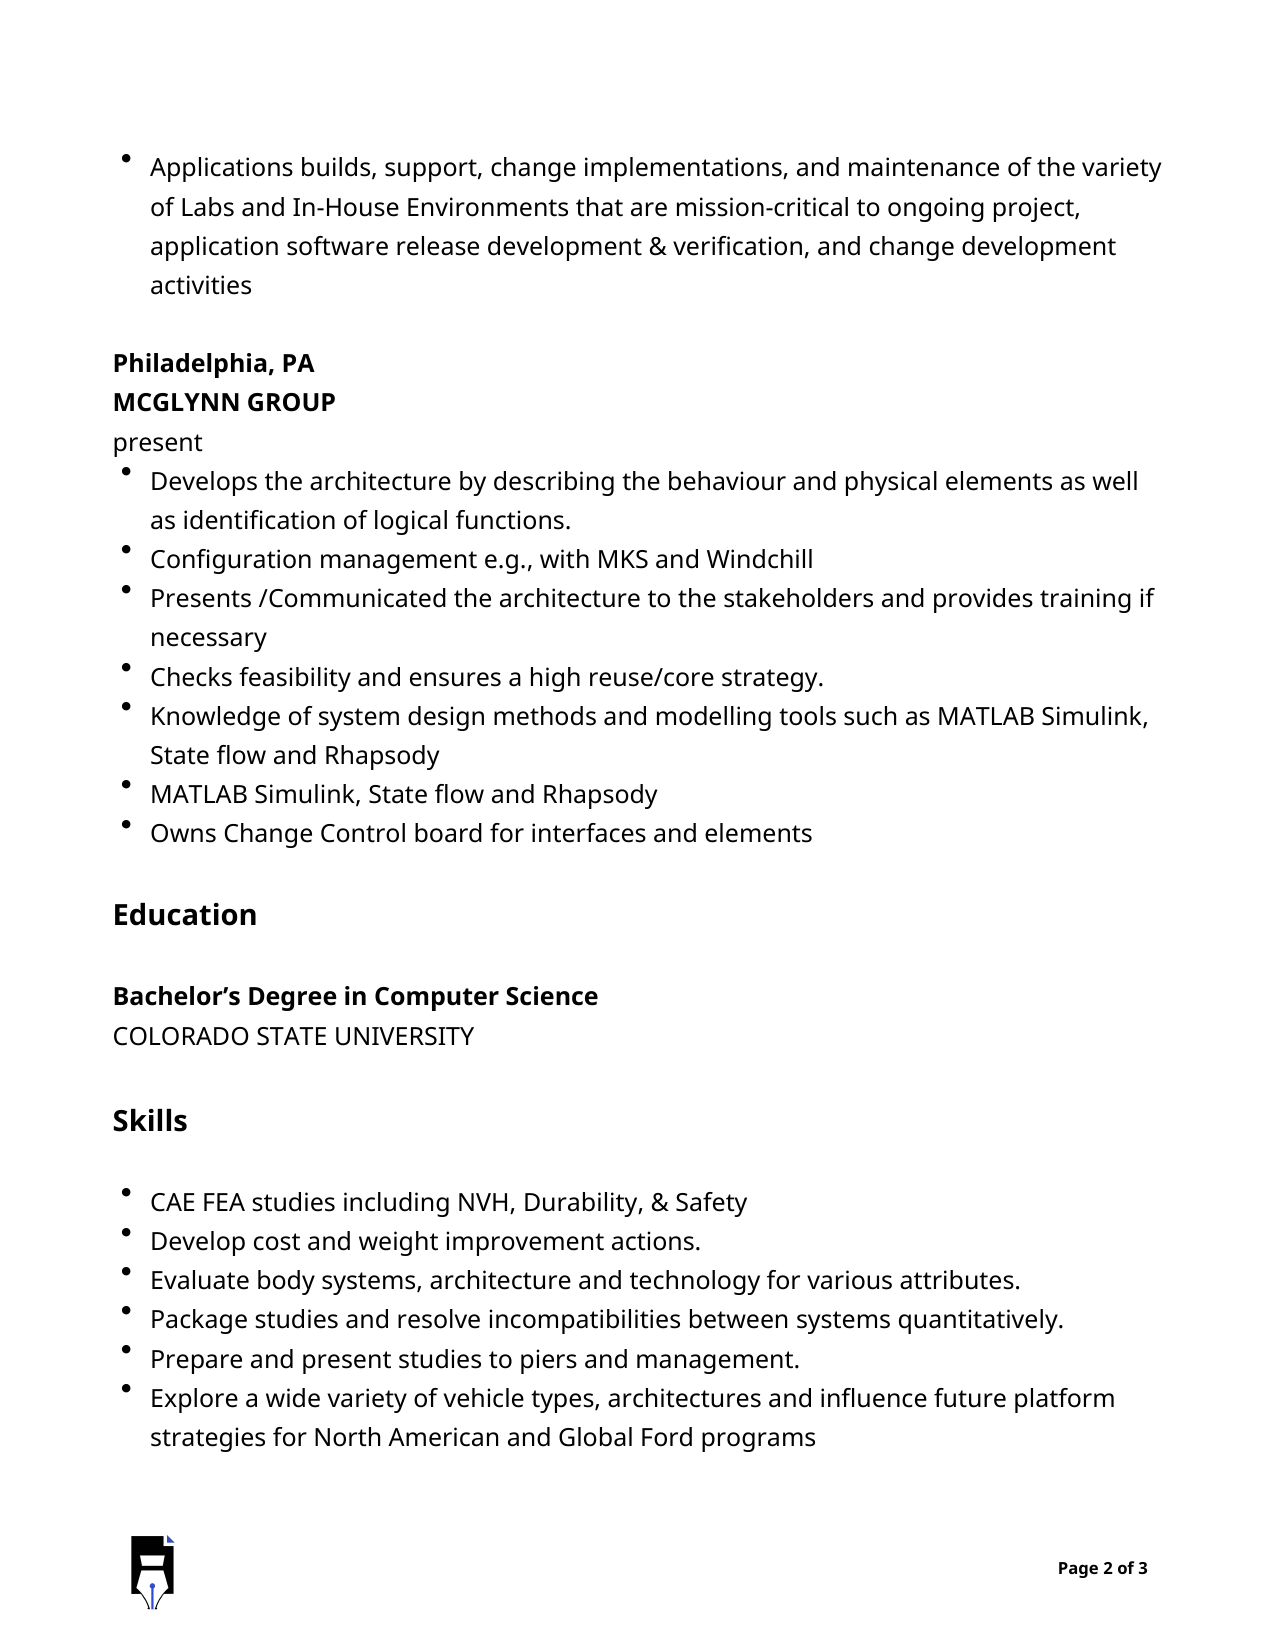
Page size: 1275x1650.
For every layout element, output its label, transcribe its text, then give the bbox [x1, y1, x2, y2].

list Develops the architecture by describing the behaviour and physical elements as well as identification of logical functions. [122, 463, 1162, 537]
text present [112, 424, 1162, 458]
text Skills [112, 1100, 1162, 1139]
list Owns Change Control board for interfaces and elements [122, 816, 1162, 850]
text Bachelor’s Degree in Computer Science [112, 979, 1162, 1013]
list Package studies and resolve incompatibilities between systems quantitatively. [122, 1302, 1162, 1336]
list Configuration management e.g., with MKS and Windchill [122, 542, 1162, 576]
text COLORADO STATE UNIVERSITY [112, 1018, 1162, 1052]
picture [112, 1532, 193, 1613]
list Develop cost and weight improvement actions. [122, 1224, 1162, 1258]
list Explore a wide variety of vehicle types, architectures and influence future platform strategies for North American and Global Ford programs [122, 1380, 1162, 1454]
text Education [112, 894, 1162, 934]
list Applications builds, support, change implementations, and maintenance of the variety of Labs and In-House Environments that are mission-critical to ongoing project, application software release development & verification, and change development activities [122, 150, 1162, 302]
text MCGLYNN GROUP [112, 385, 1162, 419]
list Evaluate body systems, architecture and technology for various attributes. [122, 1263, 1162, 1297]
list Checks feasibility and ensures a high reuse/core strategy. [122, 659, 1162, 693]
list CAE FEA studies including NVH, Durability, & Safety [122, 1184, 1162, 1219]
list Knowledge of system design methods and modelling tools such as MATLAB Simulink, State flow and Rhapsody [122, 698, 1162, 772]
list MATLAB Simulink, State flow and Rhapsody [122, 777, 1162, 811]
text Philadelphia, PA [112, 346, 1162, 380]
list Prepare and present studies to piers and management. [122, 1341, 1162, 1375]
list Presents /Communicated the architecture to the stakeholders and provides training if necessary [122, 581, 1162, 654]
